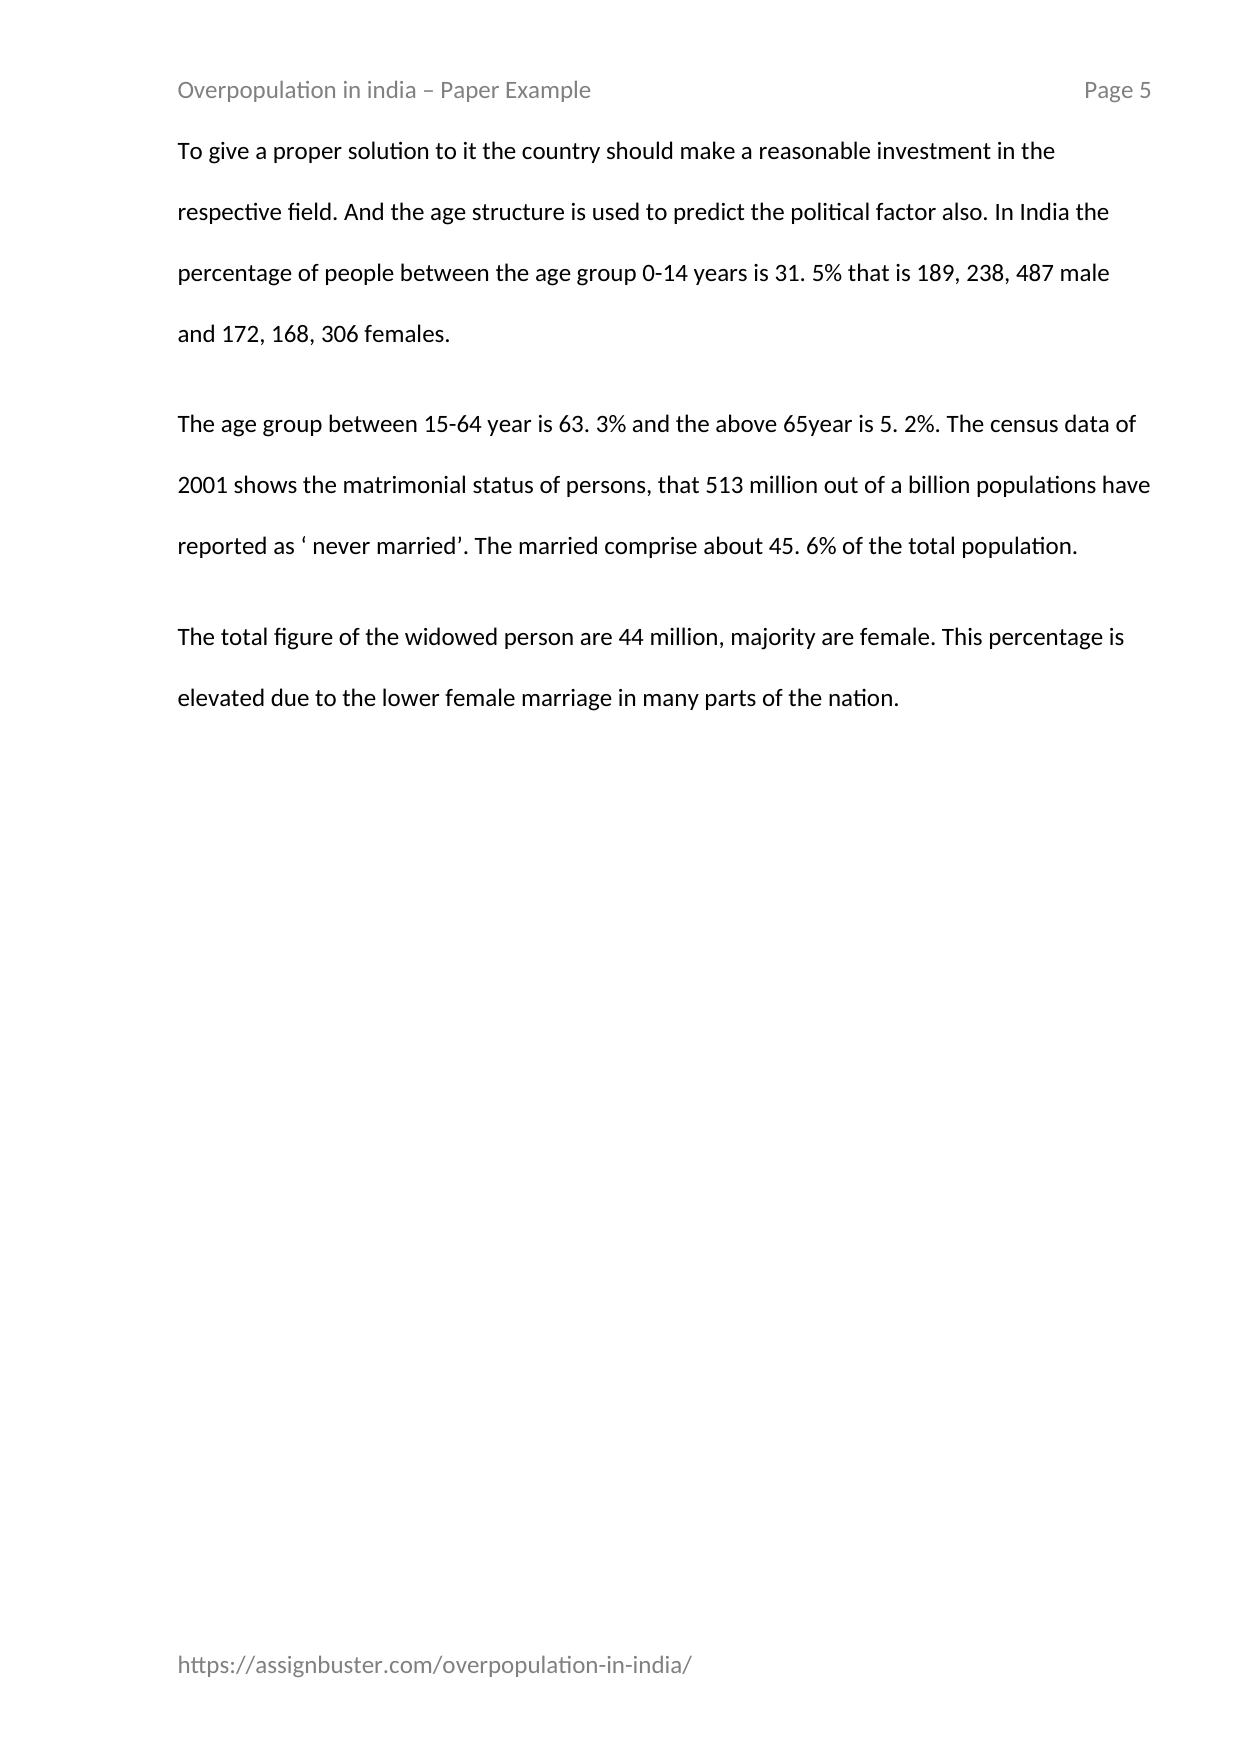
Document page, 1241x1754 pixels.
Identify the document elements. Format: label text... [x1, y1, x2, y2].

text The total figure of the widowed person are 44 million, majority are female. This percentage is elevated due to the lower female marriage in many parts of the nation. [177, 621, 1152, 713]
text The age group between 15-64 year is 63. 3% and the above 65year is 5. 2%. The census data of 2001 shows the matrimonial status of persons, that 513 million out of a billion populations have reported as ‘ never married’. The married comprise about 45. 6% of the total population. [177, 408, 1152, 561]
text To give a proper solution to it the country should make a reasonable investment in the respective field. And the age structure is used to predict the political factor also. In India the percentage of people between the age group 0-14 years is 31. 5% that is 189, 238, 487 male and 172, 168, 306 females. [177, 135, 1152, 348]
